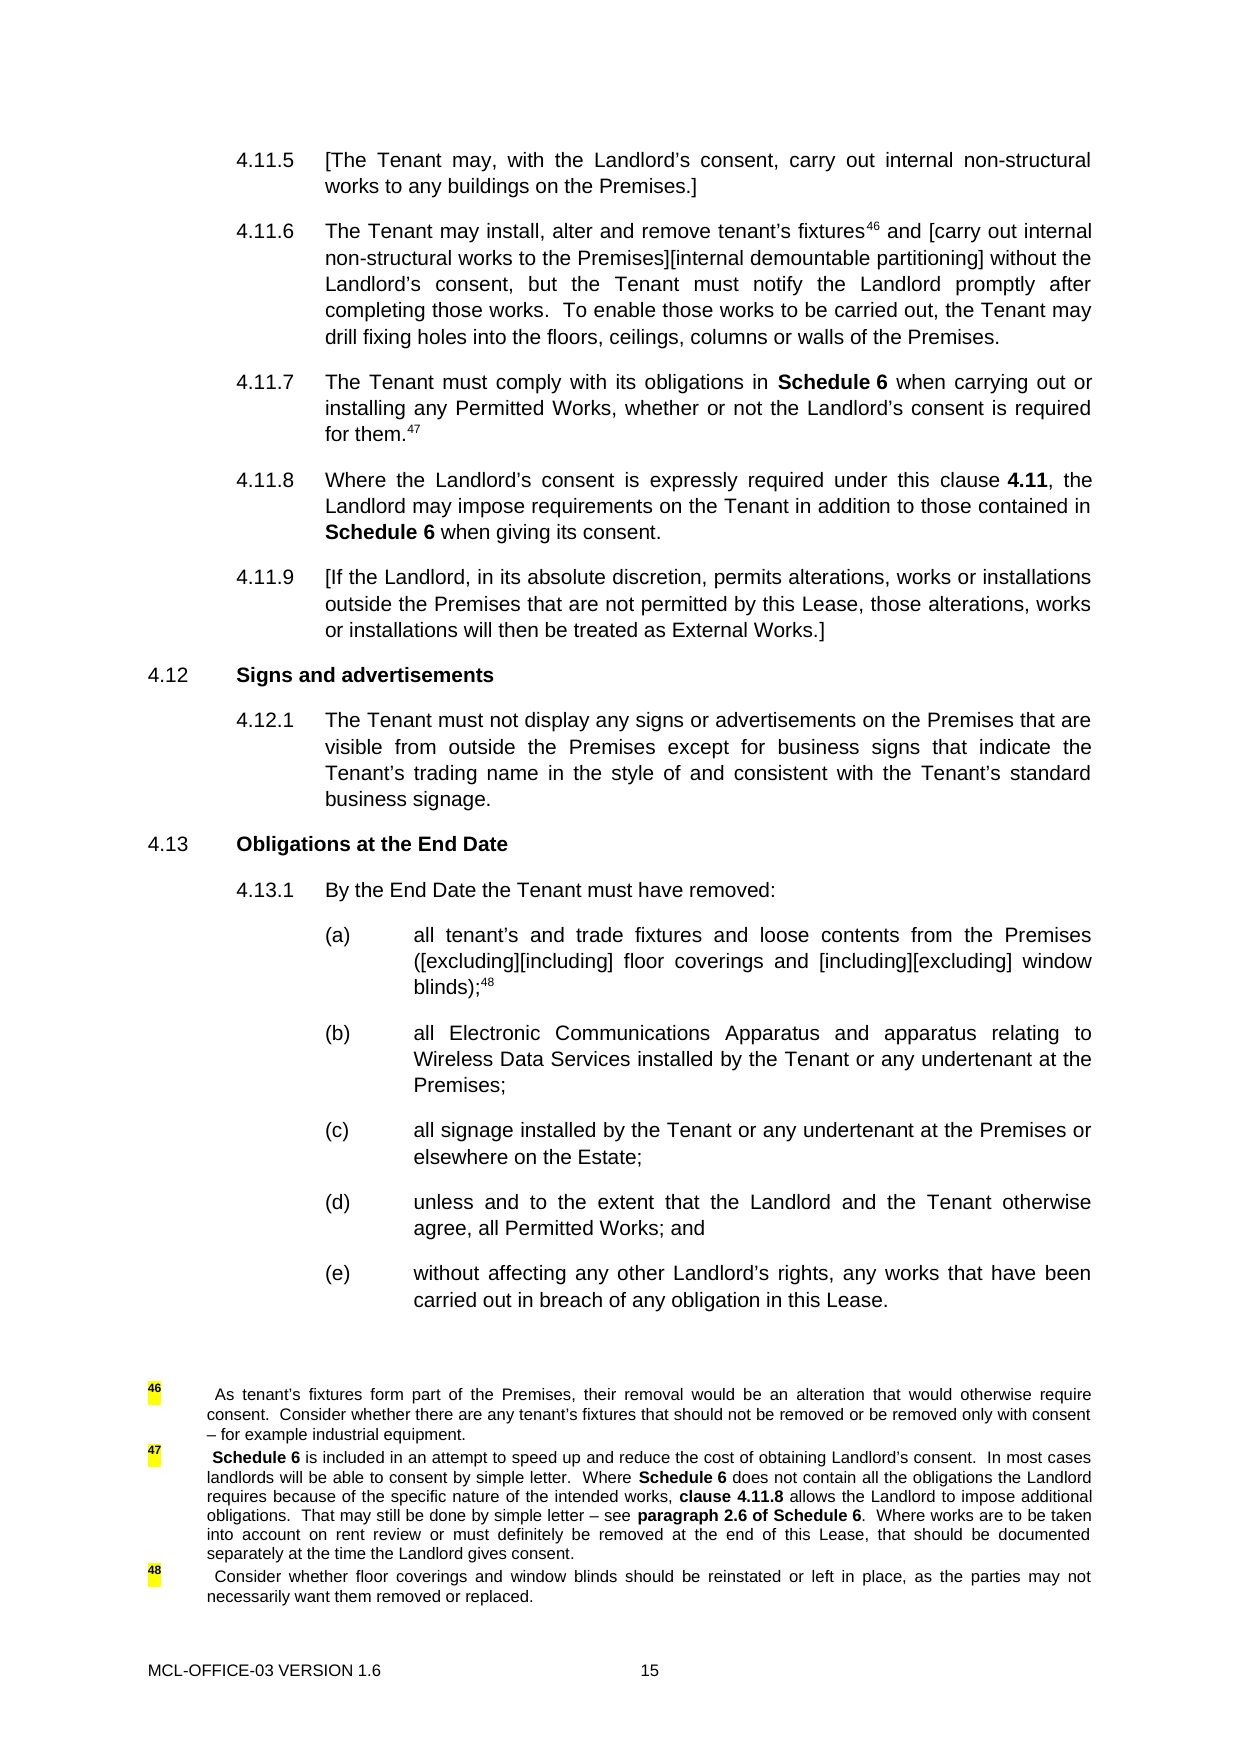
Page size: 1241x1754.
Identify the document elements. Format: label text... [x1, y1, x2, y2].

subtitle Obligations at the End Date [148, 832, 1093, 856]
subtitle all Electronic Communications Apparatus and apparatus relating to Wireless Data Services installed by the Tenant or any undertenant at the Premises; [325, 1020, 1093, 1097]
subtitle [The Tenant may, with the Landlord’s consent, carry out internal non-structural works to any buildings on the Premises.] [236, 148, 1093, 198]
subtitle unless and to the extent that the Landlord and the Tenant otherwise agree, all Permitted Works; and [325, 1189, 1093, 1240]
subtitle Signs and advertisements [148, 663, 1093, 687]
subtitle The Tenant may install, alter and remove tenant’s fixtures and [carry out internal non-structural works to the Premises][internal demountable partitioning] without the Landlord’s consent, but the Tenant must notify the Landlord promptly after completing those works. To enable those works to be carried out, the Tenant may drill fixing holes into the floors, ceilings, columns or walls of the Premises. [236, 219, 1093, 348]
subtitle Where the Landlord’s consent is expressly required under this clause 4.11, the Landlord may impose requirements on the Tenant in addition to those contained in Schedule 6 when giving its consent. [236, 467, 1093, 544]
subtitle all signage installed by the Tenant or any undertenant at the Premises or elsewhere on the Estate; [325, 1118, 1093, 1168]
subtitle The Tenant must comply with its obligations in Schedule 6 when carrying out or installing any Permitted Works, whether or not the Landlord’s consent is required for them. [236, 369, 1093, 446]
subtitle without affecting any other Landlord’s rights, any works that have been carried out in breach of any obligation in this Lease. [325, 1261, 1093, 1311]
subtitle By the End Date the Tenant must have removed: [236, 877, 1093, 901]
subtitle all tenant’s and trade fixtures and loose contents from the Premises ([excluding][including] floor coverings and [including][excluding] window blinds); [325, 922, 1093, 999]
subtitle The Tenant must not display any signs or advertisements on the Premises that are visible from outside the Premises except for business signs that indicate the Tenant’s trading name in the style of and consistent with the Tenant’s standard business signage. [236, 708, 1093, 811]
subtitle [If the Landlord, in its absolute discretion, permits alterations, works or installations outside the Premises that are not permitted by this Lease, those alterations, works or installations will then be treated as External Works.] [236, 565, 1093, 642]
